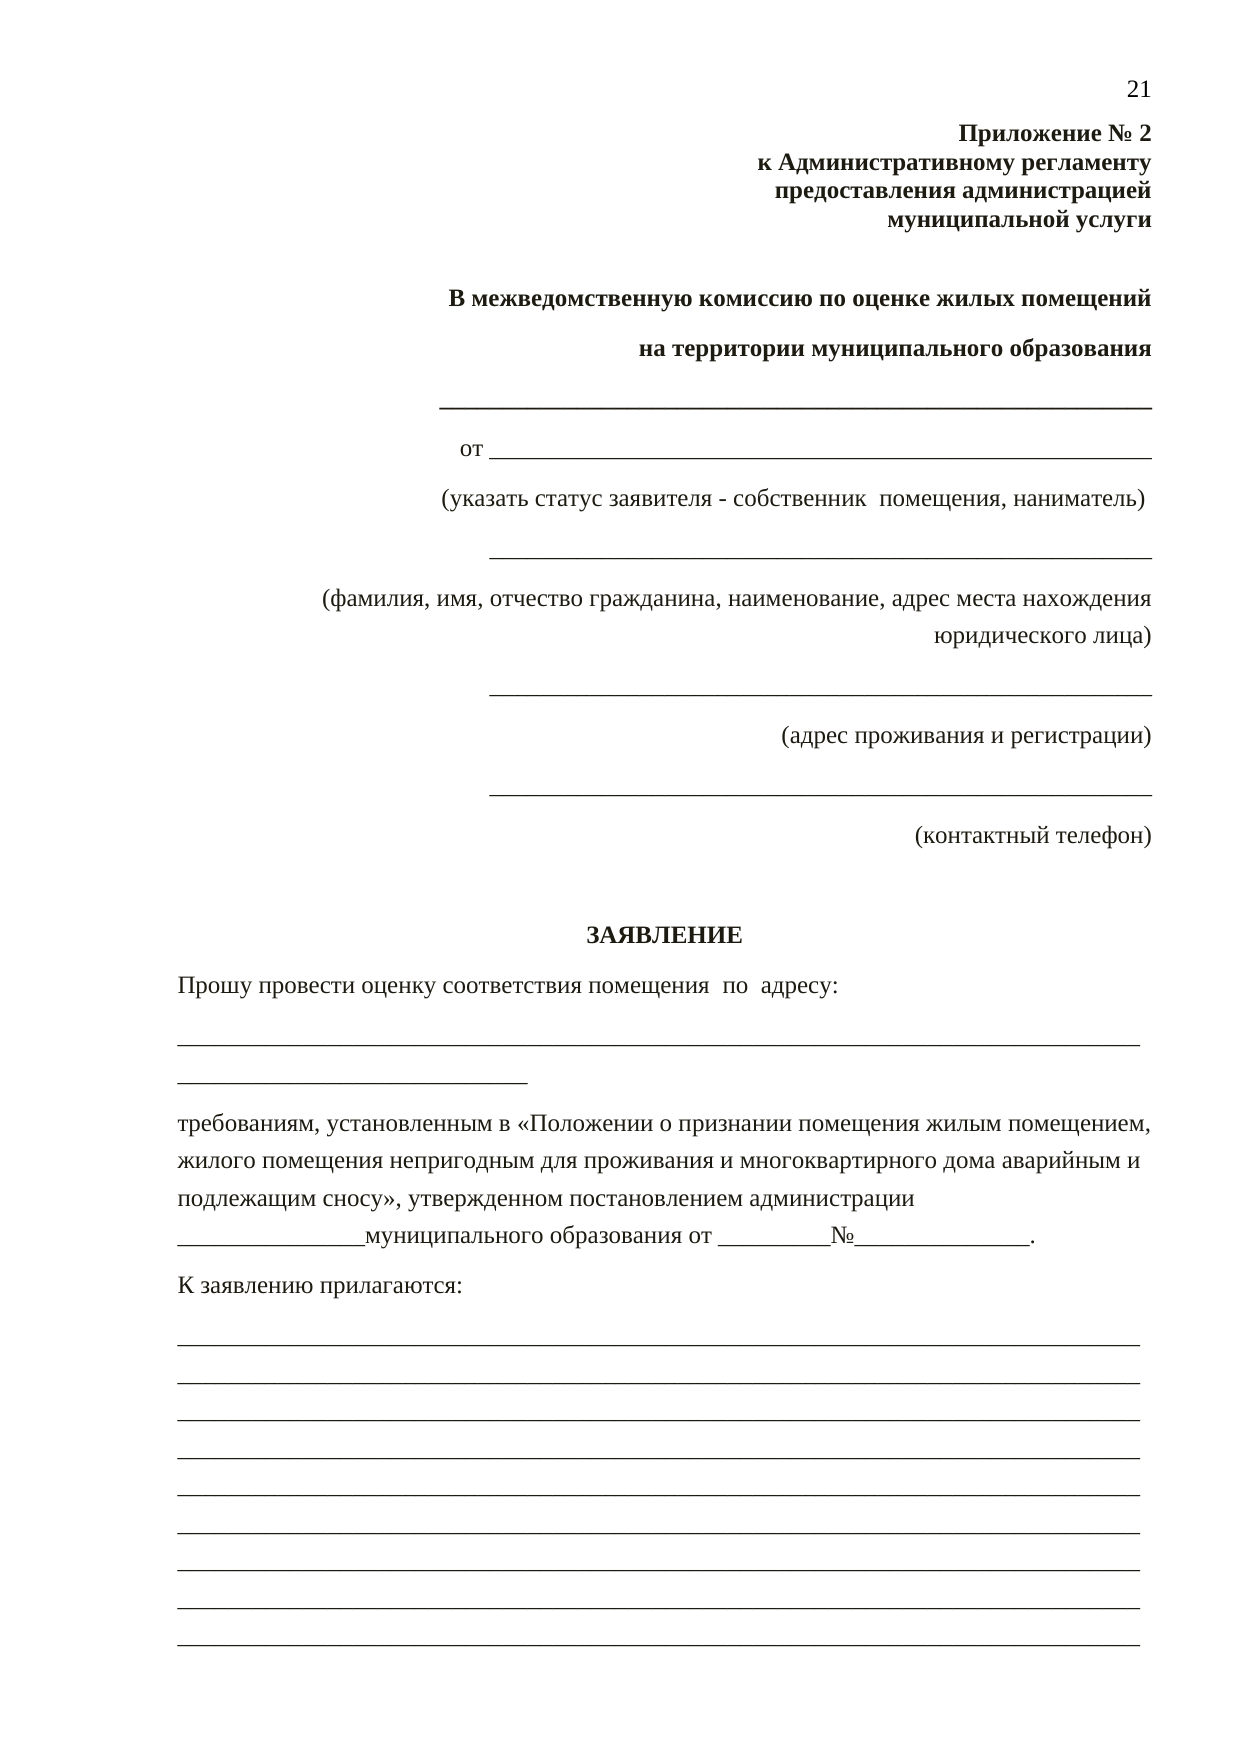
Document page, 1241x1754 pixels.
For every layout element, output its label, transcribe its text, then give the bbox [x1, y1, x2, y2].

text (адрес проживания и регистрации) [177, 712, 1152, 749]
text ЗАЯВЛЕНИЕ [177, 912, 1152, 949]
text _____________________________________________________ [177, 762, 1152, 799]
text Приложение № 2 [177, 118, 1152, 147]
text Прошу провести оценку соответствия помещения по адресу: [177, 962, 1152, 999]
text на территории муниципального образования [177, 324, 1152, 362]
text от _____________________________________________________ [177, 424, 1152, 462]
text _________________________________________________________ [177, 374, 1152, 412]
text требованиям, установленным в «Положении о признании помещения жилым помещением, жилого помещения непригодным для проживания и многоквартирного дома аварийным и подлежащим сносу», утвержденном постановлением администрации _______________муниципального образования от _________№______________. [177, 1099, 1152, 1249]
text В межведомственную комиссию по оценке жилых помещений [177, 274, 1152, 312]
text муниципальной услуги [118, 204, 1152, 233]
text (указать статус заявителя - собственник помещения, наниматель) [177, 474, 1152, 512]
text _________________________________________________________________________________________________________ [177, 1012, 1152, 1087]
text (фамилия, имя, отчество гражданина, наименование, адрес места нахождения юридического лица) [177, 574, 1152, 649]
text _____________________________________________________ [177, 524, 1152, 562]
text К заявлению прилагаются: [177, 1262, 1152, 1299]
text _____________________________________________________________________________________________________________________________________________________________________________________________________________________________________________________________________________________________________________________________________________________________________________________________________________________________________________________________________________________________________________________________________________________________________________________________________________________________________________________________________________________________________________________ [177, 1312, 1152, 1649]
text к Административному регламенту [118, 147, 1152, 176]
text предоставления администрацией [118, 176, 1152, 204]
text _____________________________________________________ [177, 662, 1152, 699]
text (контактный телефон) [177, 812, 1152, 849]
